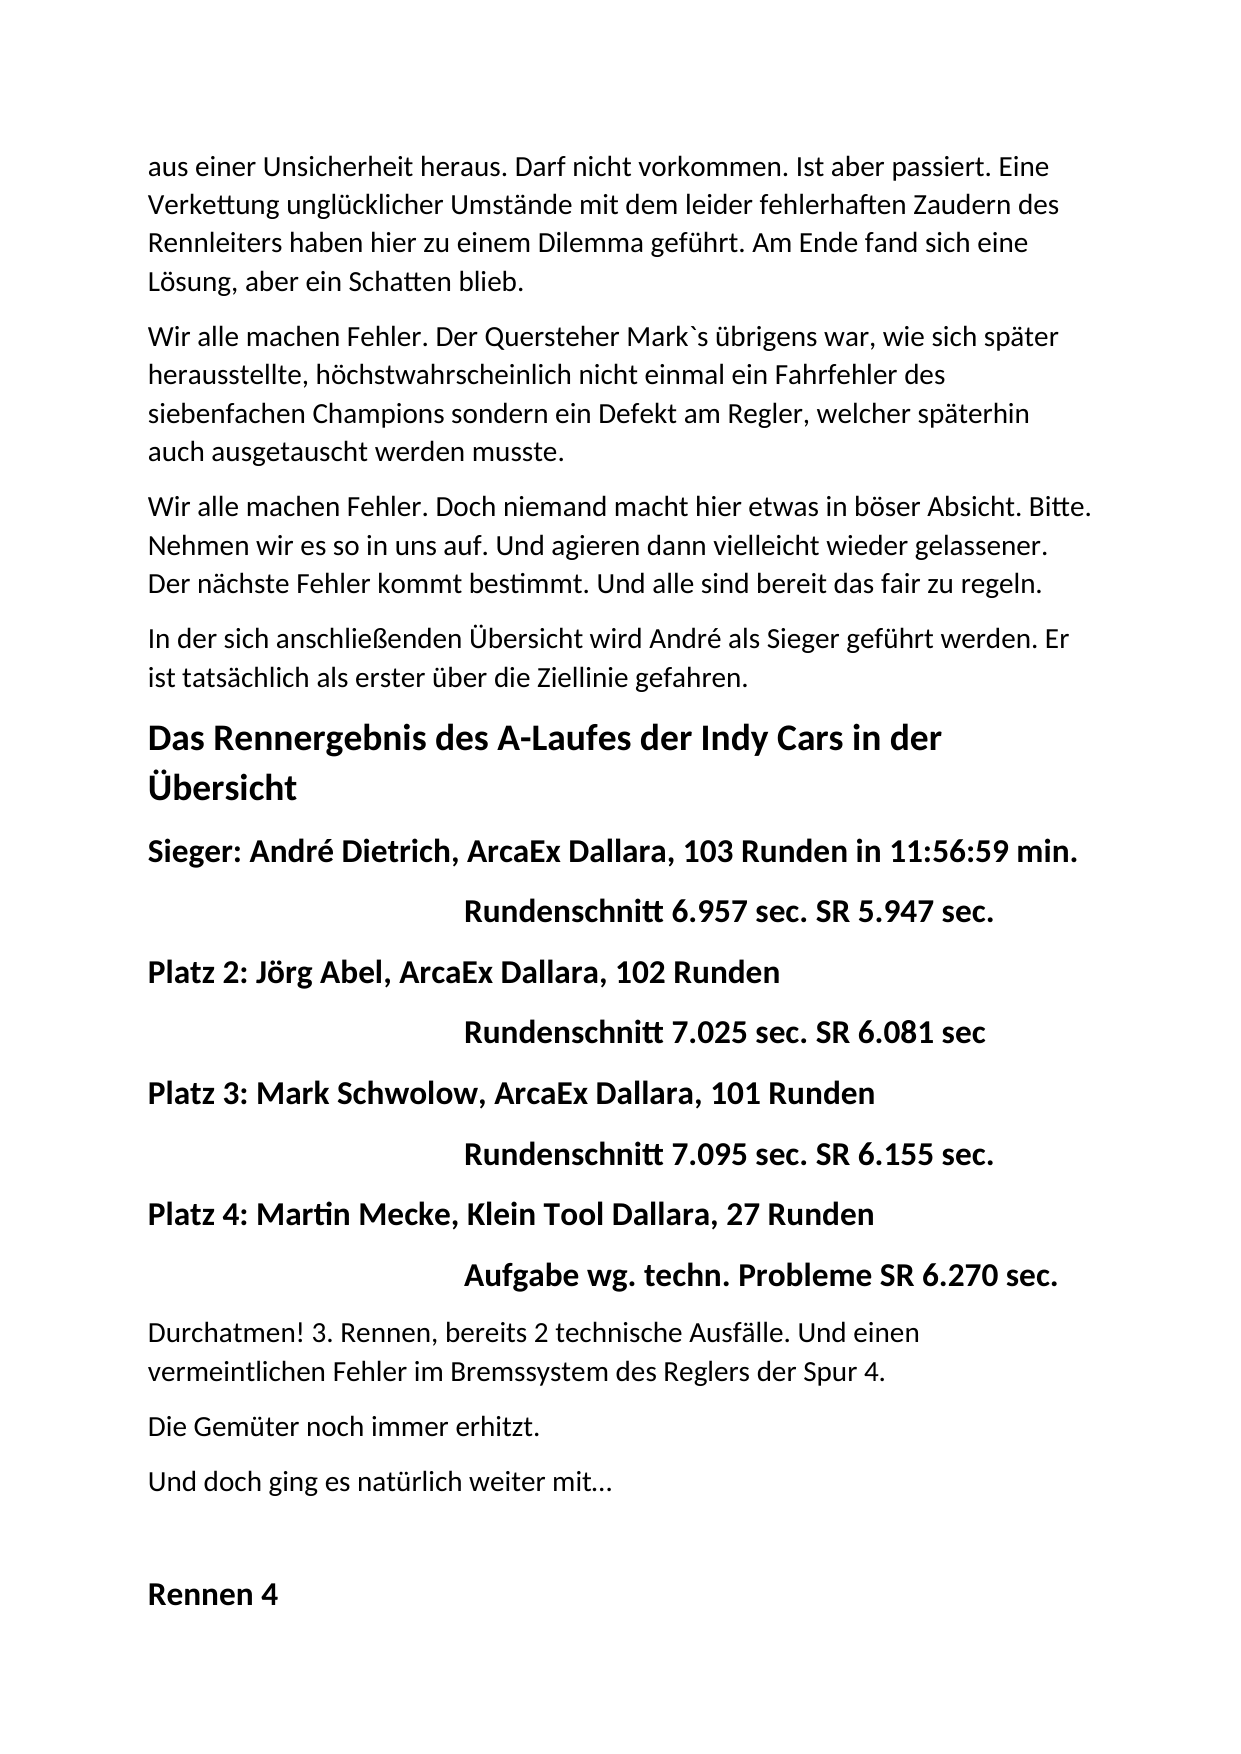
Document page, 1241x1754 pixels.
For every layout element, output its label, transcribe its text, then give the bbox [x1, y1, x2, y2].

text Die Gemüter noch immer erhitzt. [148, 1408, 1093, 1444]
text Rundenschnitt 7.095 sec. SR 6.155 sec. [148, 1133, 1093, 1173]
text Rundenschnitt 7.025 sec. SR 6.081 sec [148, 1011, 1093, 1052]
text Rundenschnitt 6.957 sec. SR 5.947 sec. [148, 890, 1093, 931]
text Durchatmen! 3. Rennen, bereits 2 technische Ausfälle. Und einen vermeintlichen Fehler im Bremssystem des Reglers der Spur 4. [148, 1314, 1093, 1389]
text Wir alle machen Fehler. Der Quersteher Mark`s übrigens war, wie sich später herausstellte, höchstwahrscheinlich nicht einmal ein Fahrfehler des siebenfachen Champions sondern ein Defekt am Regler, welcher späterhin auch ausgetauscht werden musste. [148, 318, 1093, 469]
text Platz 2: Jörg Abel, ArcaEx Dallara, 102 Runden [148, 951, 1093, 992]
text Wir alle machen Fehler. Doch niemand macht hier etwas in böser Absicht. Bitte. Nehmen wir es so in uns auf. Und agieren dann vielleicht wieder gelassener. Der nächste Fehler kommt bestimmt. Und alle sind bereit das fair zu regeln. [148, 488, 1093, 601]
text Das Rennergebnis des A-Laufes der Indy Cars in der Übersicht [148, 714, 1093, 809]
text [148, 148, 1093, 298]
text Sieger: André Dietrich, ArcaEx Dallara, 103 Runden in 11:56:59 min. [148, 829, 1093, 870]
text Platz 4: Martin Mecke, Klein Tool Dallara, 27 Runden [148, 1193, 1093, 1234]
text Und doch ging es natürlich weiter mit… [148, 1463, 1093, 1499]
text In der sich anschließenden Übersicht wird André als Sieger geführt werden. Er ist tatsächlich als erster über die Ziellinie gefahren. [148, 620, 1093, 694]
text Aufgabe wg. techn. Probleme SR 6.270 sec. [148, 1254, 1093, 1295]
text Platz 3: Mark Schwolow, ArcaEx Dallara, 101 Runden [148, 1072, 1093, 1113]
text Rennen 4 [148, 1573, 1093, 1614]
